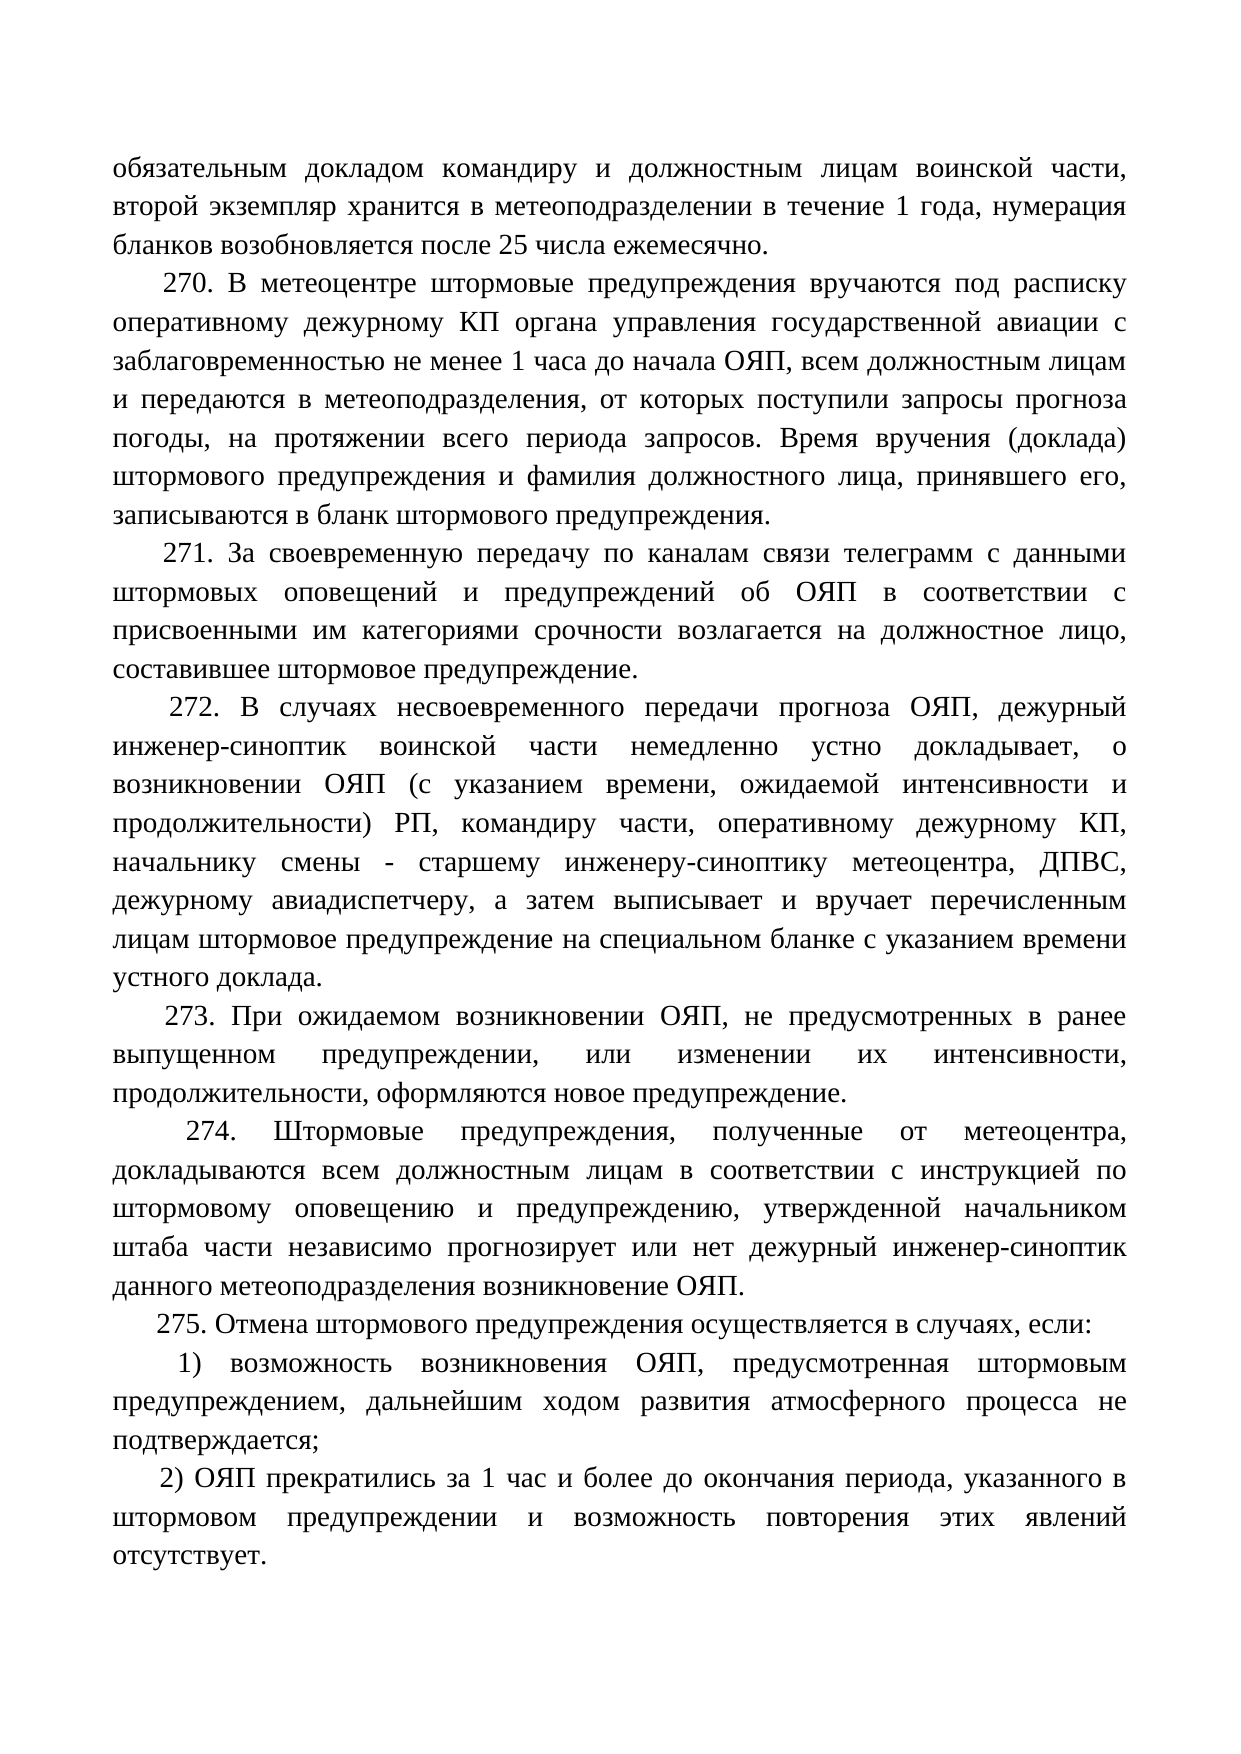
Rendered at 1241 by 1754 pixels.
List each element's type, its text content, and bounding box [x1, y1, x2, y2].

text 272. В случаях несвоевременного передачи прогноза ОЯП, дежурный инженер-синоптик воинской части немедленно устно докладывает, о возникновении ОЯП (с указанием времени, ожидаемой интенсивности и продолжительности) РП, командиру части, оперативному дежурному КП, начальнику смены - старшему инженеру-синоптику метеоцентра, ДПВС, дежурному авиадиспетчеру, а затем выписывает и вручает перечисленным лицам штормовое предупреждение на специальном бланке с указанием времени устного доклада. [112, 689, 1128, 993]
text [112, 150, 1128, 261]
text 274. Штормовые предупреждения, полученные от метеоцентра, докладываются всем должностным лицам в соответствии с инструкцией по штормовому оповещению и предупреждению, утвержденной начальником штаба части независимо прогнозирует или нет дежурный инженер-синоптик данного метеоподразделения возникновение ОЯП. [112, 1113, 1128, 1301]
text 2) ОЯП прекратились за 1 час и более до окончания периода, указанного в штормовом предупреждении и возможность повторения этих явлений отсутствует. [112, 1460, 1128, 1571]
text 270. В метеоцентре штормовые предупреждения вручаются под расписку оперативному дежурному КП органа управления государственной авиации с заблаговременностью не менее 1 часа до начала ОЯП, всем должностным лицам и передаются в метеоподразделения, от которых поступили запросы прогноза погоды, на протяжении всего периода запросов. Время вручения (доклада) штормового предупреждения и фамилия должностного лица, принявшего его, записываются в бланк штормового предупреждения. [112, 266, 1128, 530]
text 275. Отмена штормового предупреждения осуществляется в случаях, если: [112, 1306, 1128, 1340]
text 1) возможность возникновения ОЯП, предусмотренная штормовым предупреждением, дальнейшим ходом развития атмосферного процесса не подтверждается; [112, 1345, 1128, 1455]
text 271. За своевременную передачу по каналам связи телеграмм с данными штормовых оповещений и предупреждений об ОЯП в соответствии с присвоенными им категориями срочности возлагается на должностное лицо, составившее штормовое предупреждение. [112, 535, 1128, 684]
text 273. При ожидаемом возникновении ОЯП, не предусмотренных в ранее выпущенном предупреждении, или изменении их интенсивности, продолжительности, оформляются новое предупреждение. [112, 998, 1128, 1108]
